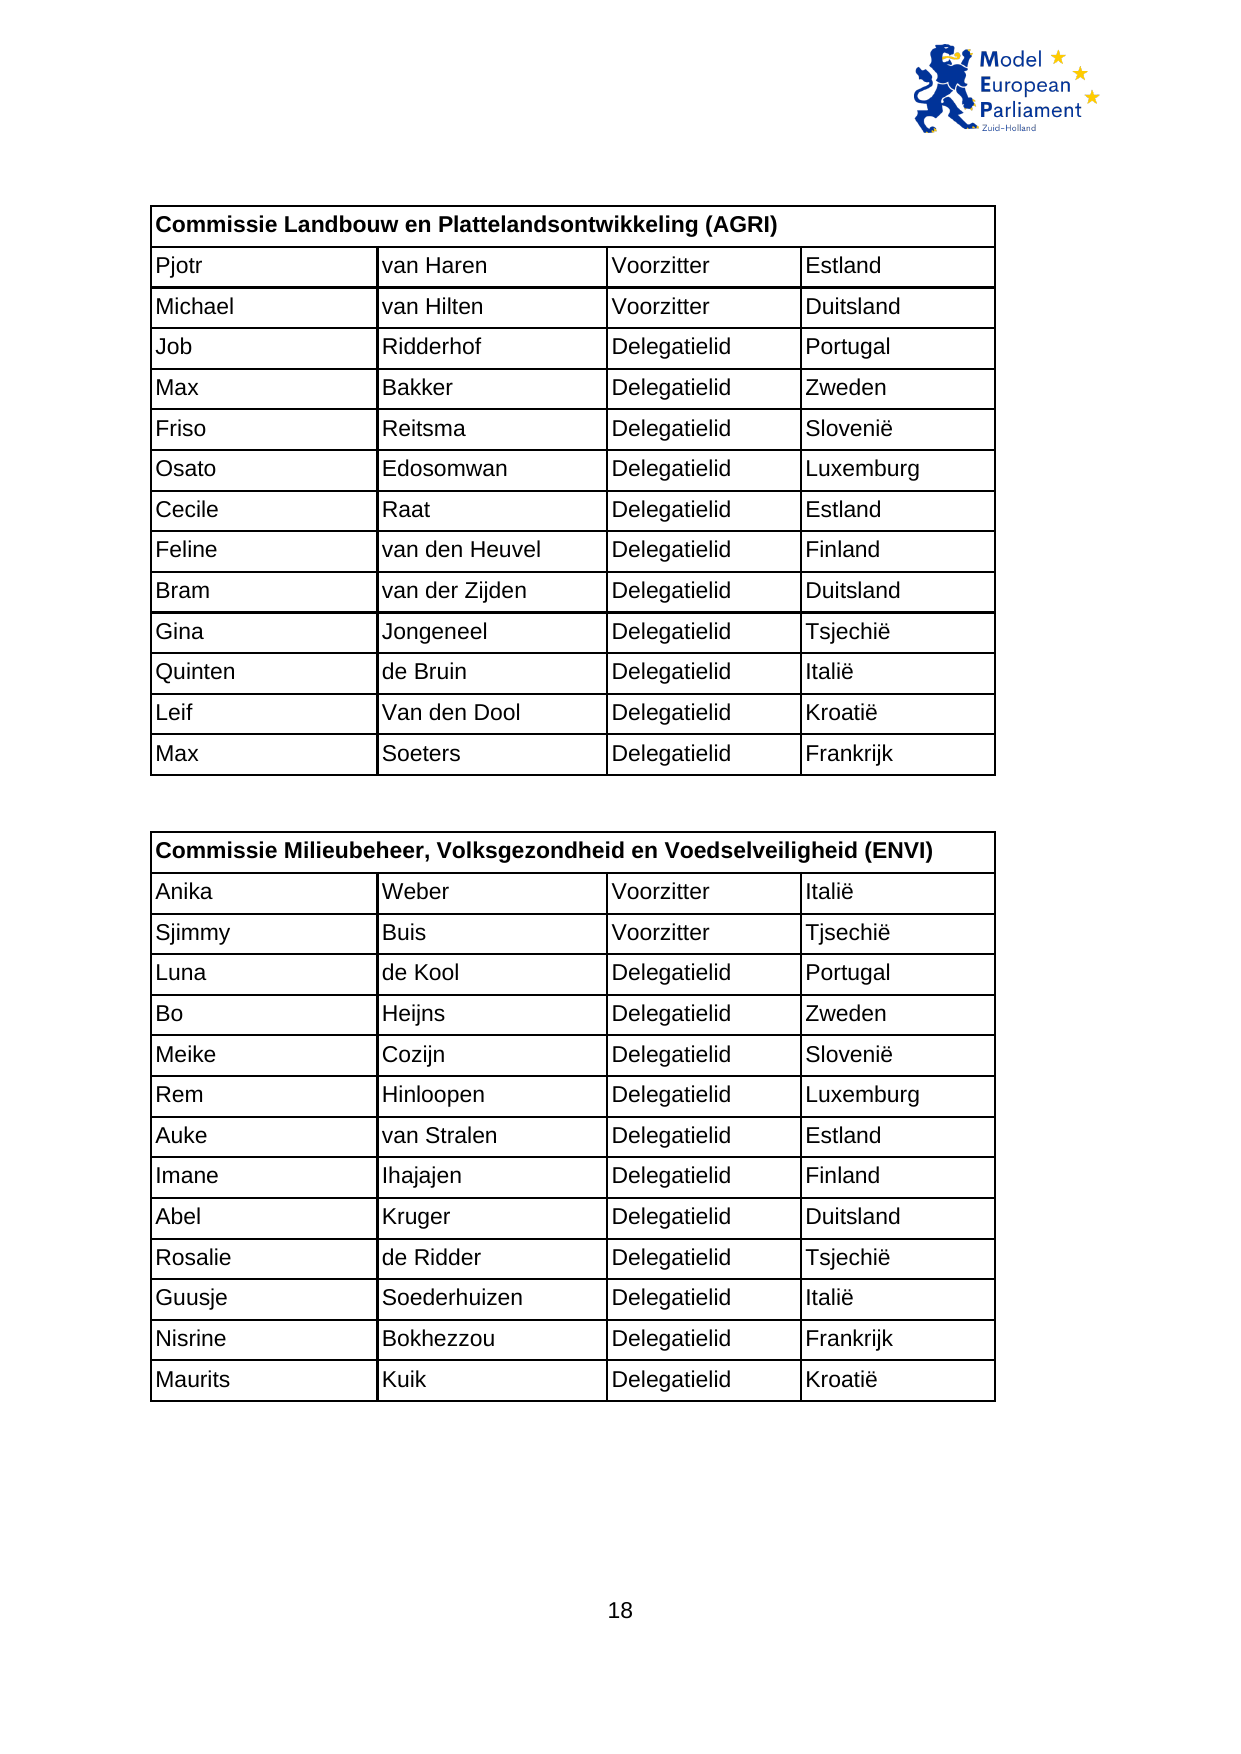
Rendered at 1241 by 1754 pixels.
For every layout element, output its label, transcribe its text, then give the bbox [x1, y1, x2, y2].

table_cell Tjsechië [802, 915, 994, 953]
table_cell Gina [152, 614, 376, 652]
table_cell Tsjechië [802, 614, 994, 652]
table_cell Kuik [379, 1361, 606, 1400]
table_cell Auke [152, 1118, 376, 1156]
table_cell Zweden [802, 370, 994, 408]
table_cell Soeters [379, 735, 606, 774]
table_cell Finland [802, 532, 994, 571]
table_cell Cecile [152, 492, 376, 530]
table_cell van Haren [379, 248, 606, 286]
table_cell Meike [152, 1036, 376, 1075]
table_cell Guusje [152, 1280, 376, 1319]
table_cell Italië [802, 874, 994, 912]
table_cell Tsjechië [802, 1240, 994, 1278]
table_cell Delegatielid [608, 492, 800, 530]
table_cell Friso [152, 410, 376, 449]
table_cell de Kool [379, 955, 606, 994]
table_cell Delegatielid [608, 1280, 800, 1319]
table_cell Finland [802, 1158, 994, 1197]
table_cell Delegatielid [608, 1158, 800, 1197]
table_cell Feline [152, 532, 376, 571]
table_cell Heijns [379, 996, 606, 1034]
table_cell Raat [379, 492, 606, 530]
table_cell Bakker [379, 370, 606, 408]
table_cell Ridderhof [379, 329, 606, 368]
table_cell Voorzitter [608, 915, 800, 953]
table_cell Frankrijk [802, 1321, 994, 1359]
table_cell Italië [802, 1280, 994, 1319]
table_cell Kroatië [802, 695, 994, 733]
table_cell Portugal [802, 329, 994, 368]
table_cell Bram [152, 573, 376, 611]
table_cell Rem [152, 1077, 376, 1116]
table_cell Italië [802, 654, 994, 693]
table_cell Van den Dool [379, 695, 606, 733]
table_cell Voorzitter [608, 248, 800, 286]
table_cell Duitsland [802, 289, 994, 327]
table_cell Soederhuizen [379, 1280, 606, 1319]
table_cell Delegatielid [608, 451, 800, 489]
table_cell Delegatielid [608, 573, 800, 611]
picture [905, 0, 1116, 142]
table_cell Delegatielid [608, 955, 800, 994]
table_cell Imane [152, 1158, 376, 1197]
table_cell Delegatielid [608, 1036, 800, 1075]
table_cell Quinten [152, 654, 376, 693]
table_cell Frankrijk [802, 735, 994, 774]
table_cell Michael [152, 289, 376, 327]
table_cell Delegatielid [608, 735, 800, 774]
table_cell Delegatielid [608, 1321, 800, 1359]
table_cell Bo [152, 996, 376, 1034]
table_cell van der Zijden [379, 573, 606, 611]
table_cell Nisrine [152, 1321, 376, 1359]
table_cell Slovenië [802, 1036, 994, 1075]
table_cell Kruger [379, 1199, 606, 1237]
table_cell Estland [802, 492, 994, 530]
table_cell Reitsma [379, 410, 606, 449]
table_cell Cozijn [379, 1036, 606, 1075]
table_cell Delegatielid [608, 1077, 800, 1116]
table_cell Zweden [802, 996, 994, 1034]
table_cell Delegatielid [608, 654, 800, 693]
table_cell de Bruin [379, 654, 606, 693]
table_cell Delegatielid [608, 1118, 800, 1156]
table_cell Delegatielid [608, 695, 800, 733]
table_cell de Ridder [379, 1240, 606, 1278]
table_cell Ihajajen [379, 1158, 606, 1197]
table_cell Pjotr [152, 248, 376, 286]
table_cell Estland [802, 248, 994, 286]
table_header Commissie Landbouw en Plattelandsontwikkeling (AGRI) [152, 207, 994, 246]
table_cell Estland [802, 1118, 994, 1156]
table_cell Delegatielid [608, 1240, 800, 1278]
table_cell Hinloopen [379, 1077, 606, 1116]
table_cell Duitsland [802, 1199, 994, 1237]
table_cell Delegatielid [608, 614, 800, 652]
table_cell Slovenië [802, 410, 994, 449]
table_cell Delegatielid [608, 329, 800, 368]
table_cell Delegatielid [608, 1361, 800, 1400]
table_cell Duitsland [802, 573, 994, 611]
table_cell Abel [152, 1199, 376, 1237]
table_cell Luxemburg [802, 1077, 994, 1116]
table_cell Job [152, 329, 376, 368]
table_cell van den Heuvel [379, 532, 606, 571]
table_cell Luna [152, 955, 376, 994]
table_cell Voorzitter [608, 874, 800, 912]
table_cell Anika [152, 874, 376, 912]
table_header Commissie Milieubeheer, Volksgezondheid en Voedselveiligheid (ENVI) [152, 833, 994, 872]
table_cell van Hilten [379, 289, 606, 327]
table_cell Luxemburg [802, 451, 994, 489]
table_cell Leif [152, 695, 376, 733]
table_cell Rosalie [152, 1240, 376, 1278]
table_cell Max [152, 735, 376, 774]
table_cell Portugal [802, 955, 994, 994]
table_cell Jongeneel [379, 614, 606, 652]
table_cell Osato [152, 451, 376, 489]
table_cell Delegatielid [608, 370, 800, 408]
table_cell Edosomwan [379, 451, 606, 489]
table_cell Bokhezzou [379, 1321, 606, 1359]
table_cell Voorzitter [608, 289, 800, 327]
table_cell Kroatië [802, 1361, 994, 1400]
table_cell Delegatielid [608, 532, 800, 571]
table_cell Max [152, 370, 376, 408]
table_cell Sjimmy [152, 915, 376, 953]
table_cell Delegatielid [608, 996, 800, 1034]
table_cell Weber [379, 874, 606, 912]
table_cell van Stralen [379, 1118, 606, 1156]
table_cell Delegatielid [608, 410, 800, 449]
table_cell Buis [379, 915, 606, 953]
table_cell Delegatielid [608, 1199, 800, 1237]
table_cell Maurits [152, 1361, 376, 1400]
